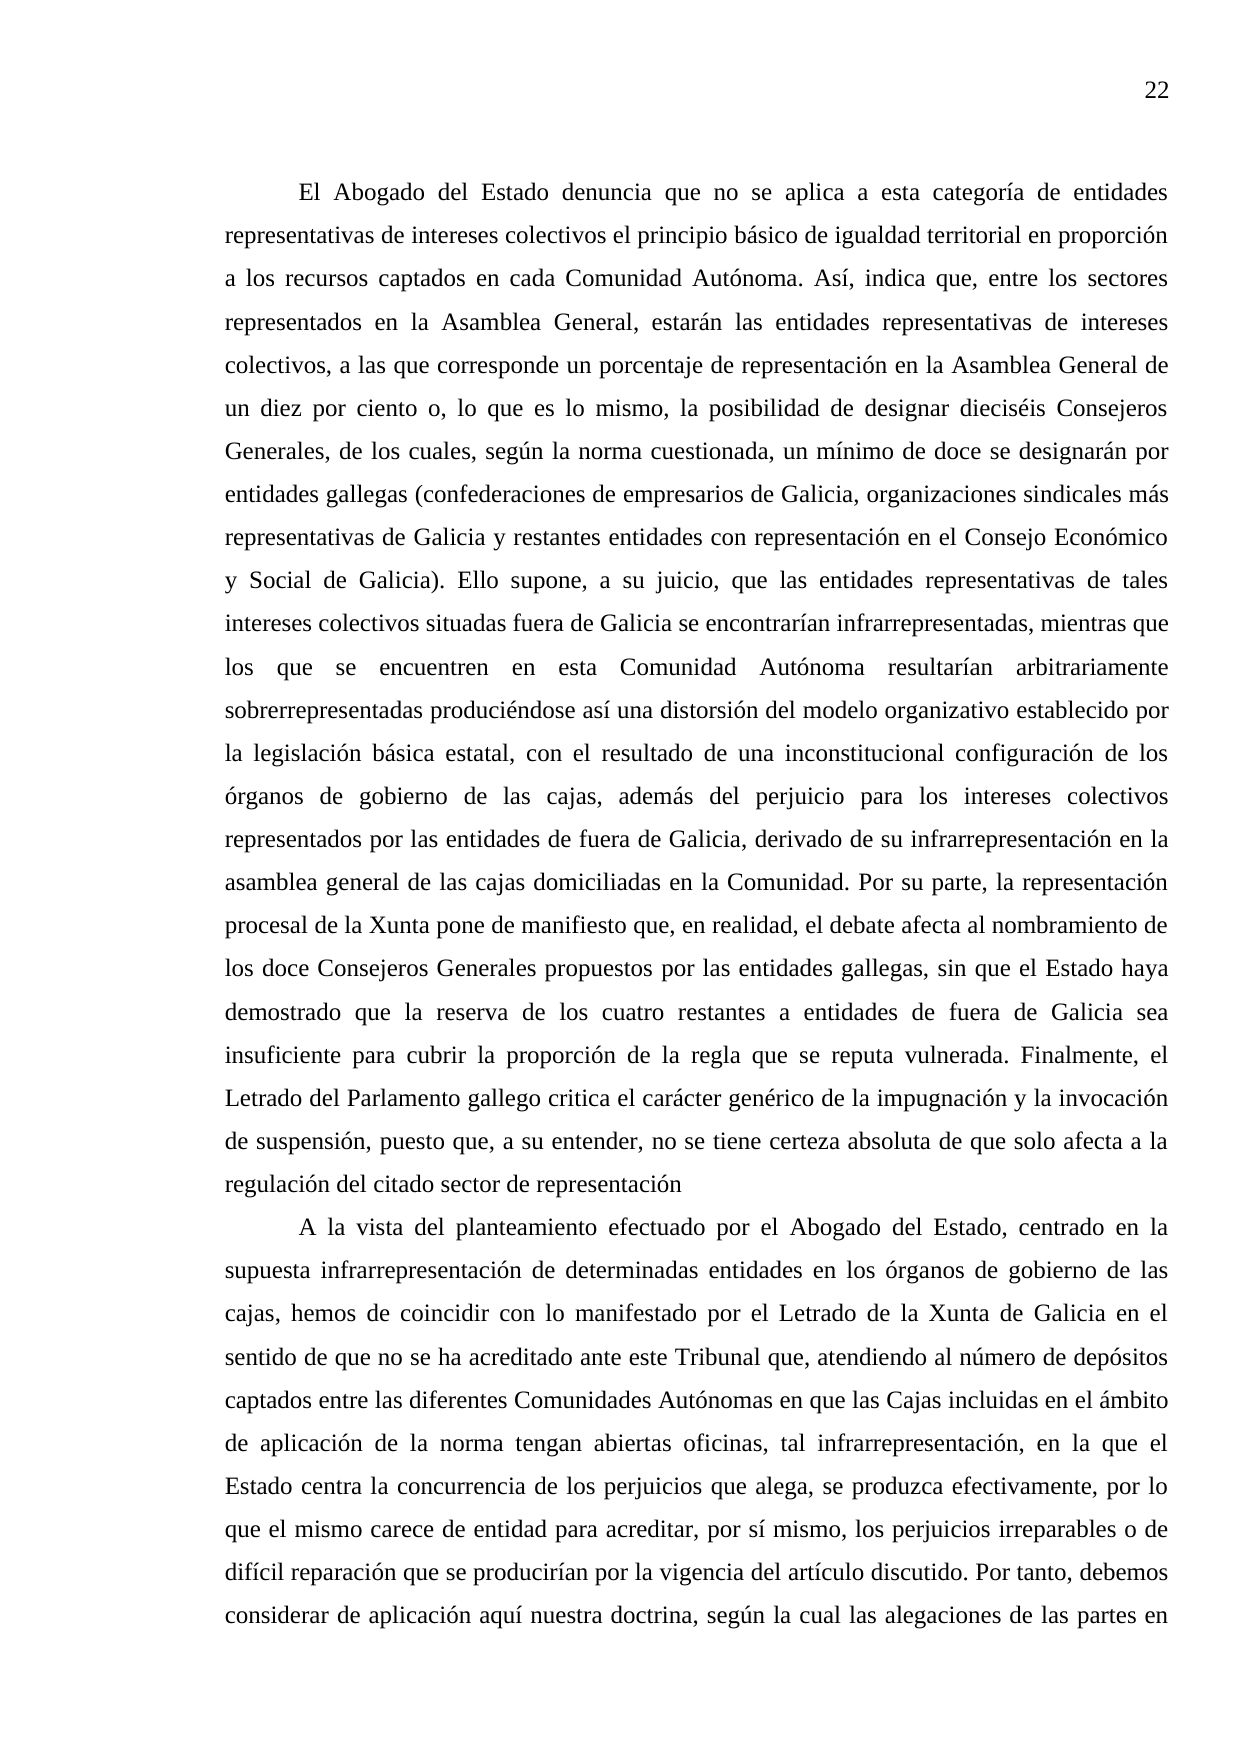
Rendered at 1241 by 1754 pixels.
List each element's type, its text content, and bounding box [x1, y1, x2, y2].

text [224, 1212, 1169, 1629]
text El Abogado del Estado denuncia que no se aplica a esta categoría de entidades representativas de intereses colectivos el principio básico de igualdad territorial en proporción a los recursos captados en cada Comunidad Autónoma. Así, indica que, entre los sectores representados en la Asamblea General, estarán las entidades representativas de intereses colectivos, a las que corresponde un porcentaje de representación en la Asamblea General de un diez por ciento o, lo que es lo mismo, la posibilidad de designar dieciséis Consejeros Generales, de los cuales, según la norma cuestionada, un mínimo de doce se designarán por entidades gallegas (confederaciones de empresarios de Galicia, organizaciones sindicales más representativas de Galicia y restantes entidades con representación en el Consejo Económico y Social de Galicia). Ello supone, a su juicio, que las entidades representativas de tales intereses colectivos situadas fuera de Galicia se encontrarían infrarrepresentadas, mientras que los que se encuentren en esta Comunidad Autónoma resultarían arbitrariamente sobrerrepresentadas produciéndose así una distorsión del modelo organizativo establecido por la legislación básica estatal, con el resultado de una inconstitucional configuración de los órganos de gobierno de las cajas, además del perjuicio para los intereses colectivos representados por las entidades de fuera de Galicia, derivado de su infrarrepresentación en la asamblea general de las cajas domiciliadas en la Comunidad. Por su parte, la representación procesal de la Xunta pone de manifiesto que, en realidad, el debate afecta al nombramiento de los doce Consejeros Generales propuestos por las entidades gallegas, sin que el Estado haya demostrado que la reserva de los cuatro restantes a entidades de fuera de Galicia sea insuficiente para cubrir la proporción de la regla que se reputa vulnerada. Finalmente, el Letrado del Parlamento gallego critica el carácter genérico de la impugnación y la invocación de suspensión, puesto que, a su entender, no se tiene certeza absoluta de que solo afecta a la regulación del citado sector de representación [224, 177, 1169, 1198]
